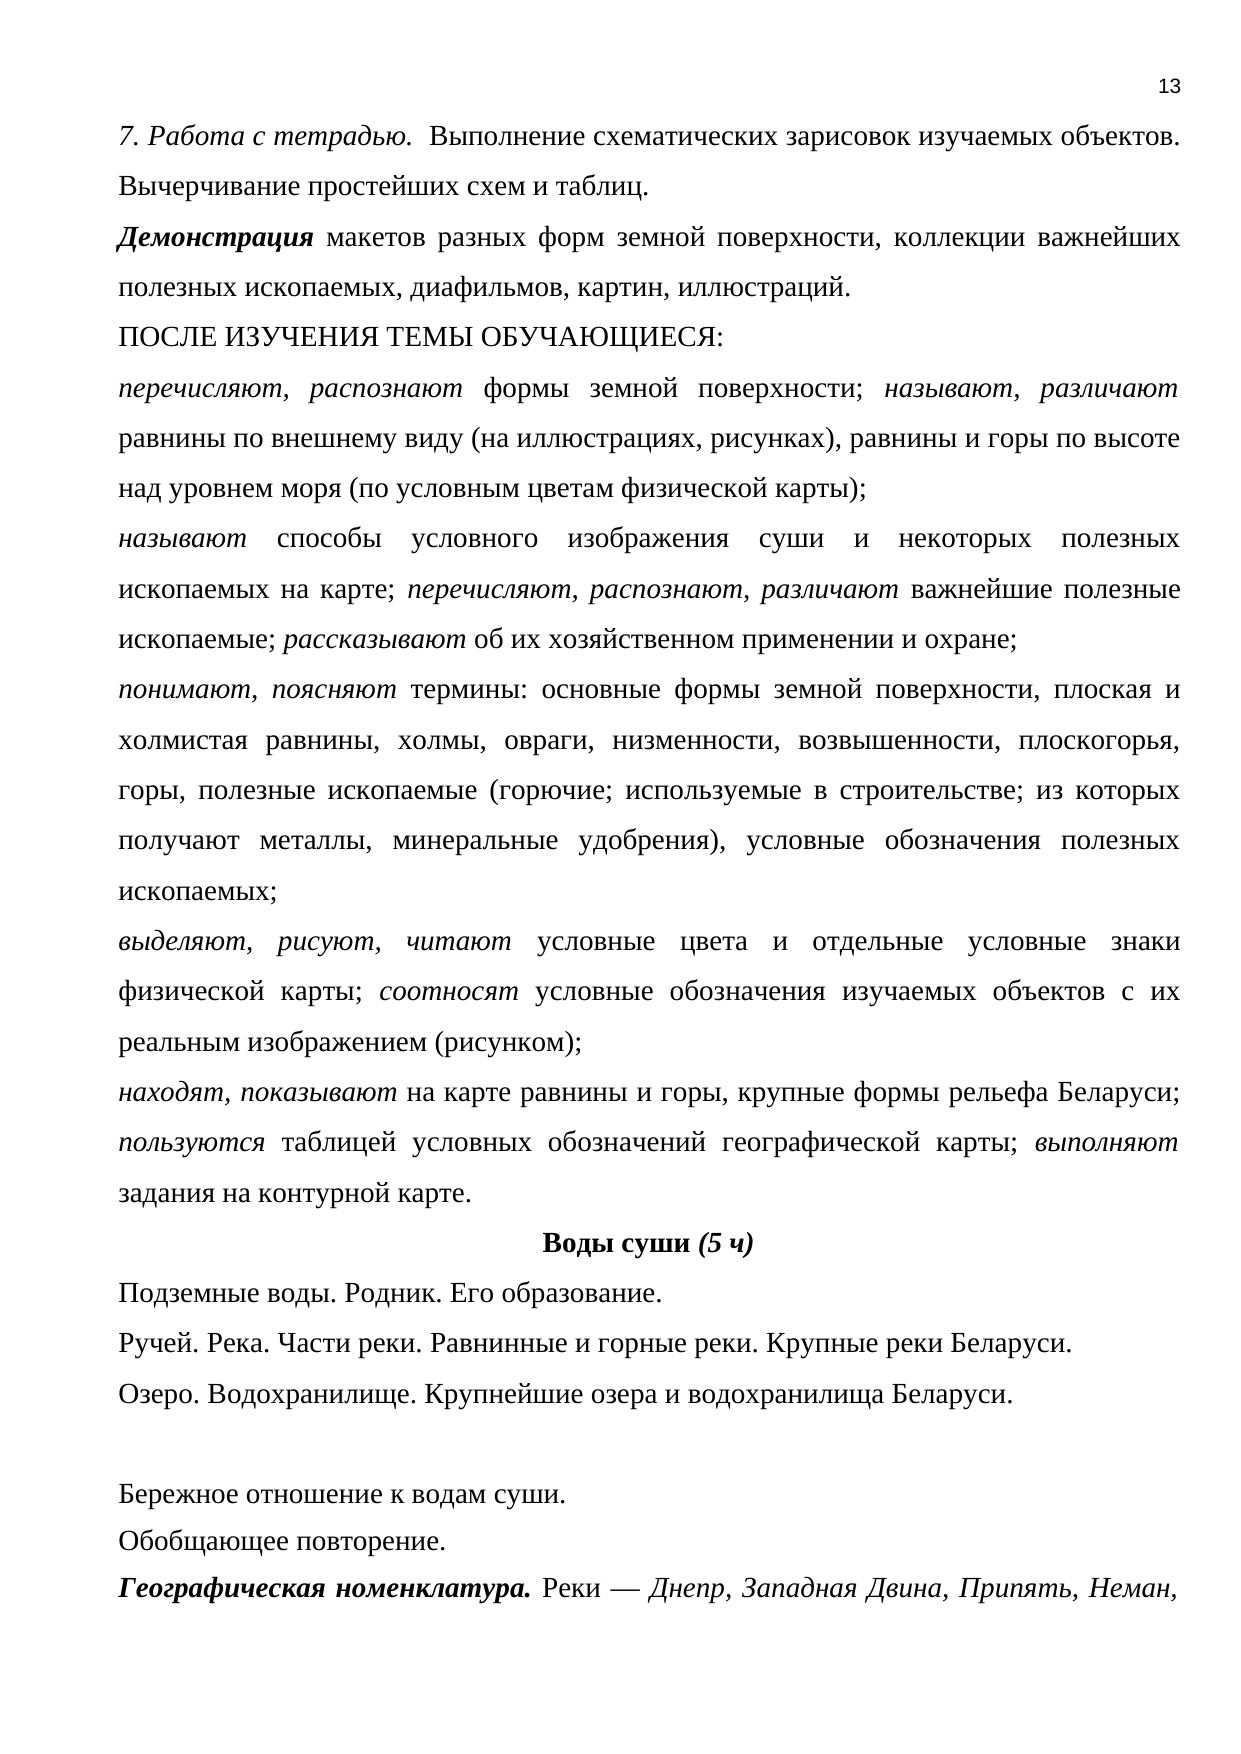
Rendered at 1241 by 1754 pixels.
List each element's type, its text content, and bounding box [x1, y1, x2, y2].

text находят, показывают на карте равнины и горы, крупные формы рельефа Беларуси; пользуются таблицей условных обозначений географической карты; выполняют задания на контурной карте. [118, 1074, 1181, 1208]
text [118, 1570, 1181, 1604]
text Обобщающее повторение. [118, 1523, 1181, 1557]
text Подземные воды. Родник. Его образование. [118, 1275, 1181, 1309]
text 7. Работа с тетрадью. Выполнение схематических зарисовок изучаемых объектов. Вычерчивание простейших схем и таблиц. [118, 118, 1181, 202]
text перечисляют, распознают формы земной поверхности; называют, различают равнины по внешнему виду (на иллюстрациях, рисунках), равнины и горы по высоте над уровнем моря (по условным цветам физической карты); [118, 370, 1181, 504]
text Воды суши (5 ч) [118, 1225, 1181, 1258]
text ПОСЛЕ ИЗУЧЕНИЯ ТЕМЫ ОБУЧАЮЩИЕСЯ: [118, 319, 1181, 353]
text Демонстрация макетов разных форм земной поверхности, коллекции важнейших полезных ископаемых, диафильмов, картин, иллюстраций. [118, 219, 1181, 303]
text называют способы условного изображения суши и некоторых полезных ископаемых на карте; перечисляют, распознают, различают важнейшие полезные ископаемые; рассказывают об их хозяйственном применении и охране; [118, 521, 1181, 655]
text Бережное отношение к водам суши. [118, 1477, 1181, 1510]
text Озеро. Водохранилище. Крупнейшие озера и водохранилища Беларуси. [118, 1376, 1181, 1409]
text понимают, поясняют термины: основные формы земной поверхности, плоская и холмистая равнины, холмы, овраги, низменности, возвышенности, плоскогорья, горы, полезные ископаемые (горючие; используемые в строительстве; из которых получают металлы, минеральные удобрения), условные обозначения полезных ископаемых; [118, 672, 1181, 906]
text выделяют, рисуют, читают условные цвета и отдельные условные знаки физической карты; соотносят условные обозначения изучаемых объектов с их реальным изображением (рисунком); [118, 923, 1181, 1057]
text Ручей. Река. Части реки. Равнинные и горные реки. Крупные реки Беларуси. [118, 1326, 1181, 1359]
